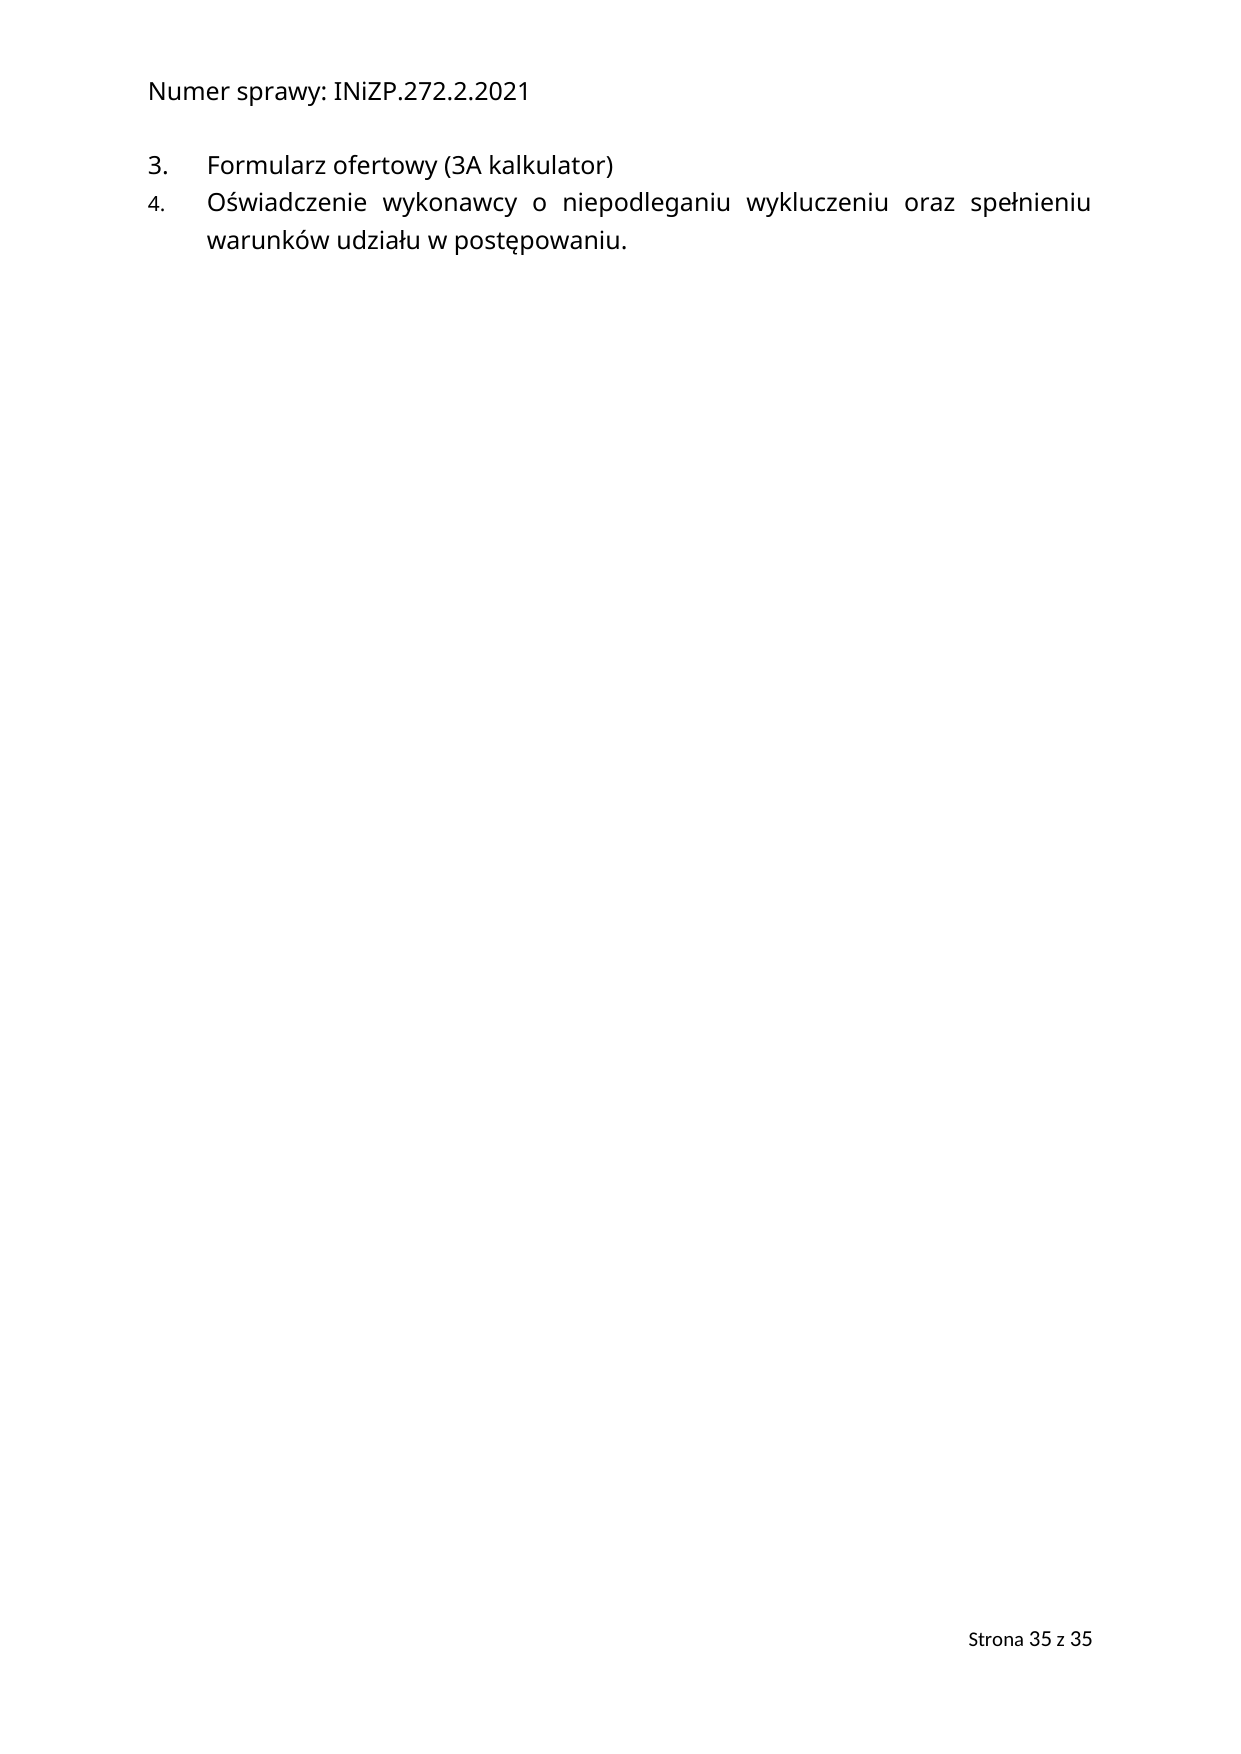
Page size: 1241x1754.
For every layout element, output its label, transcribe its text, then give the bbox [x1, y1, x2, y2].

list Oświadczenie wykonawcy o niepodleganiu wykluczeniu oraz spełnieniu warunków udziału w postępowaniu. [148, 185, 1093, 256]
list Formularz ofertowy (3A kalkulator) [148, 148, 1093, 182]
